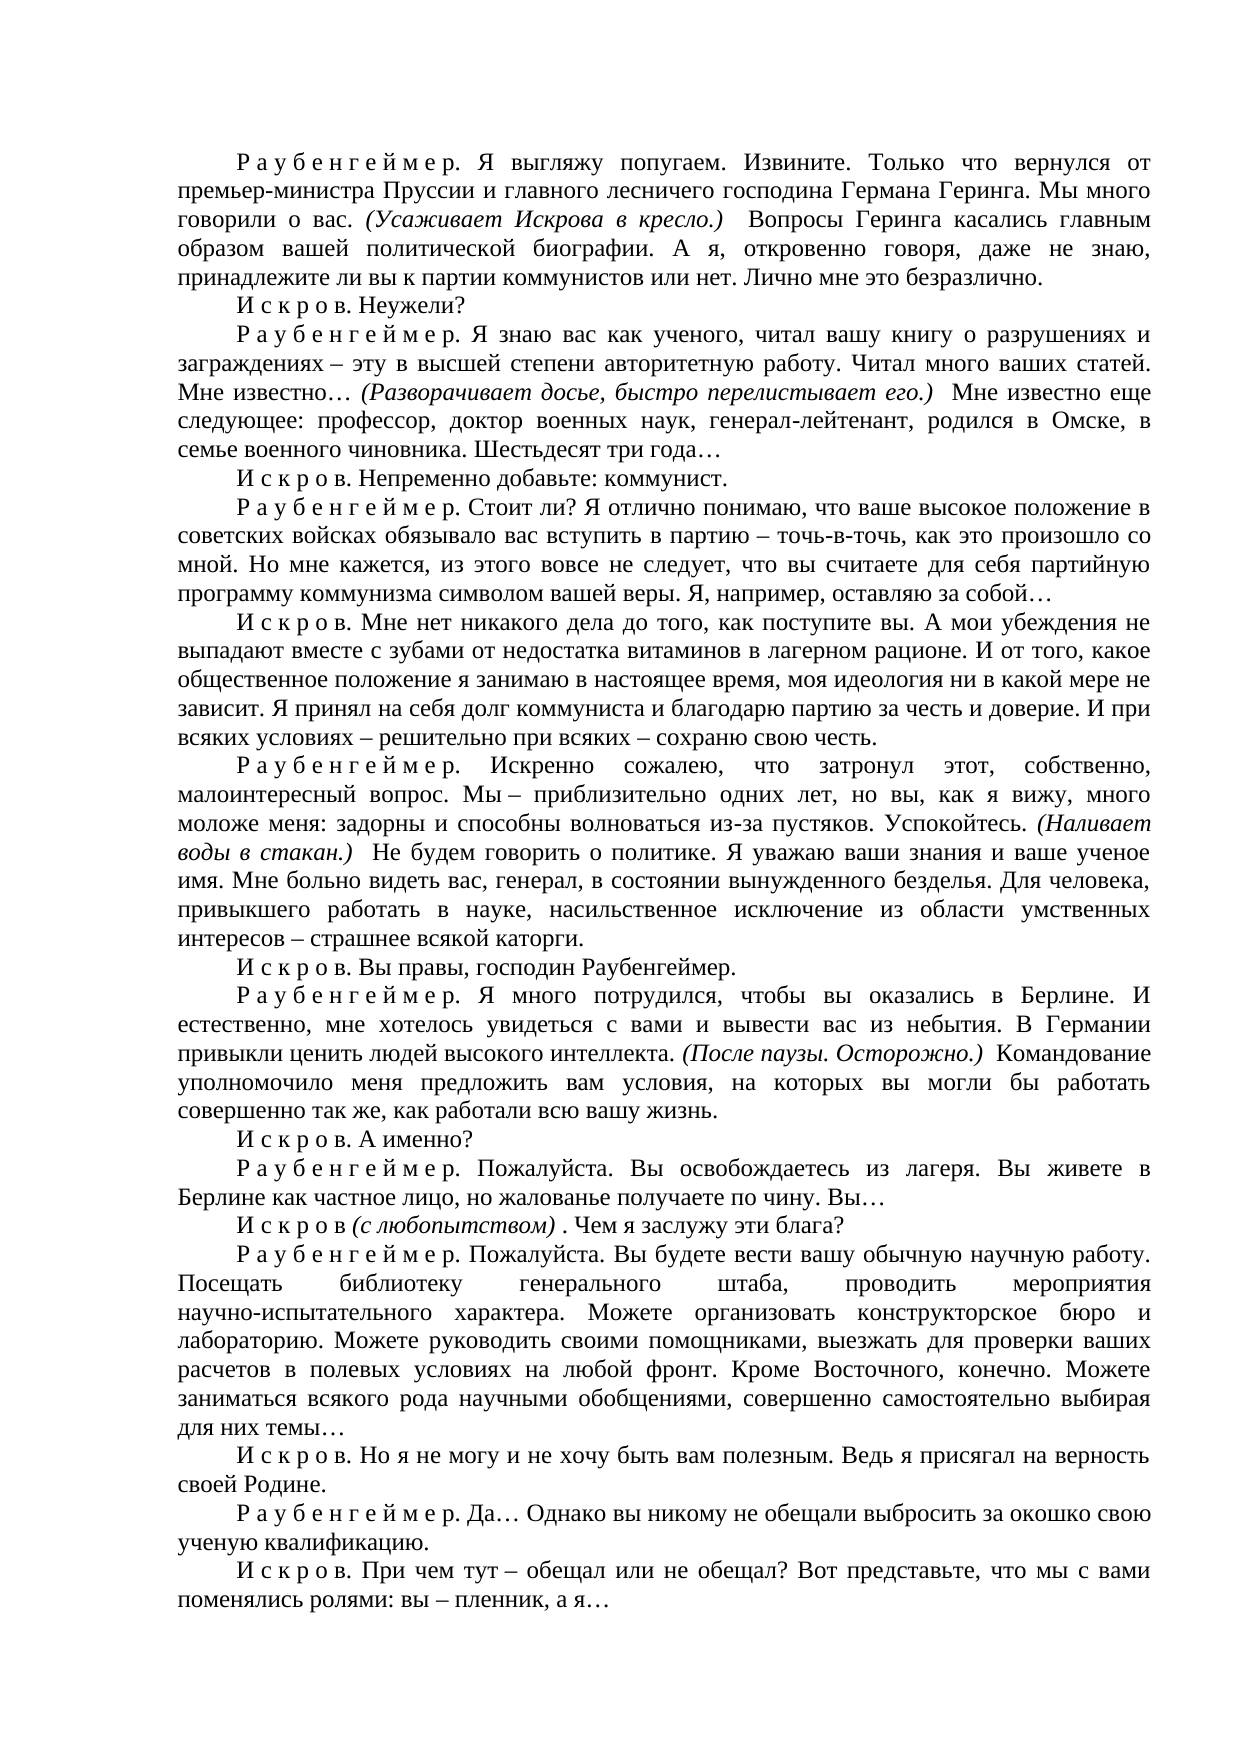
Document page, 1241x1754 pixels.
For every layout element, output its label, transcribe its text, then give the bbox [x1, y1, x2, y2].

text И с к р о в. При чем тут – обещал или не обещал? Вот представьте, что мы с вами поменялись ролями: вы – пленник, а я… [177, 1556, 1152, 1613]
text Р а у б е н г е й м е р. Пожалуйста. Вы будете вести вашу обычную научную работу. Посещать библиотеку генерального штаба, проводить мероприятия научно-испытательного характера. Можете организовать конструкторское бюро и лабораторию. Можете руководить своими помощниками, выезжать для проверки ваших расчетов в полевых условиях на любой фронт. Кроме Восточного, конечно. Можете заниматься всякого рода научными обобщениями, совершенно самостоятельно выбирая для них темы… [177, 1239, 1152, 1441]
text И с к р о в. Мне нет никакого дела до того, как поступите вы. А мои убеждения не выпадают вместе с зубами от недостатка витаминов в лагерном рационе. И от того, какое общественное положение я занимаю в настоящее время, моя идеология ни в какой мере не зависит. Я принял на себя долг коммуниста и благодарю партию за честь и доверие. И при всяких условиях – решительно при всяких – сохраню свою честь. [177, 607, 1152, 751]
text И с к р о в. А именно? [177, 1124, 1152, 1153]
text И с к р о в. Но я не могу и не хочу быть вам полезным. Ведь я присягал на верность своей Родине. [177, 1441, 1152, 1498]
text И с к р о в. Вы правы, господин Раубенгеймер. [177, 952, 1152, 981]
text Р а у б е н г е й м е р. Искренно сожалею, что затронул этот, собственно, малоинтересный вопрос. Мы – приблизительно одних лет, но вы, как я вижу, много моложе меня: задорны и способны волноваться из-за пустяков. Успокойтесь. (Наливает воды в стакан.) Не будем говорить о политике. Я уважаю ваши знания и ваше ученое имя. Мне больно видеть вас, генерал, в состоянии вынужденного безделья. Для человека, привыкшего работать в науке, насильственное исключение из области умственных интересов – страшнее всякой каторги. [177, 751, 1152, 952]
text Р а у б е н г е й м е р. Стоит ли? Я отлично понимаю, что ваше высокое положение в советских войсках обязывало вас вступить в партию – точь-в-точь, как это произошло со мной. Но мне кажется, из этого вовсе не следует, что вы считаете для себя партийную программу коммунизма символом вашей веры. Я, например, оставляю за собой… [177, 492, 1152, 607]
text Р а у б е н г е й м е р. Я знаю вас как ученого, читал вашу книгу о разрушениях и заграждениях – эту в высшей степени авторитетную работу. Читал много ваших статей. Мне известно… (Разворачивает досье, быстро перелистывает его.) Мне известно еще следующее: профессор, доктор военных наук, генерал-лейтенант, родился в Омске, в семье военного чиновника. Шестьдесят три года… [177, 319, 1152, 463]
text Р а у б е н г е й м е р. Я выгляжу попугаем. Извините. Только что вернулся от премьер-министра Пруссии и главного лесничего господина Германа Геринга. Мы много говорили о вас. (Усаживает Искрова в кресло.) Вопросы Геринга касались главным образом вашей политической биографии. А я, откровенно говоря, даже не знаю, принадлежите ли вы к партии коммунистов или нет. Лично мне это безразлично. [177, 147, 1152, 291]
text И с к р о в (с любопытством) . Чем я заслужу эти блага? [177, 1211, 1152, 1239]
text Р а у б е н г е й м е р. Пожалуйста. Вы освобождаетесь из лагеря. Вы живете в Берлине как частное лицо, но жалованье получаете по чину. Вы… [177, 1153, 1152, 1211]
text И с к р о в. Неужели? [177, 291, 1152, 319]
text Р а у б е н г е й м е р. Я много потрудился, чтобы вы оказались в Берлине. И естественно, мне хотелось увидеться с вами и вывести вас из небытия. В Германии привыкли ценить людей высокого интеллекта. (После паузы. Осторожно.) Командование уполномочило меня предложить вам условия, на которых вы могли бы работать совершенно так же, как работали всю вашу жизнь. [177, 981, 1152, 1124]
text Р а у б е н г е й м е р. Да… Однако вы никому не обещали выбросить за окошко свою ученую квалификацию. [177, 1498, 1152, 1556]
text И с к р о в. Непременно добавьте: коммунист. [177, 463, 1152, 492]
